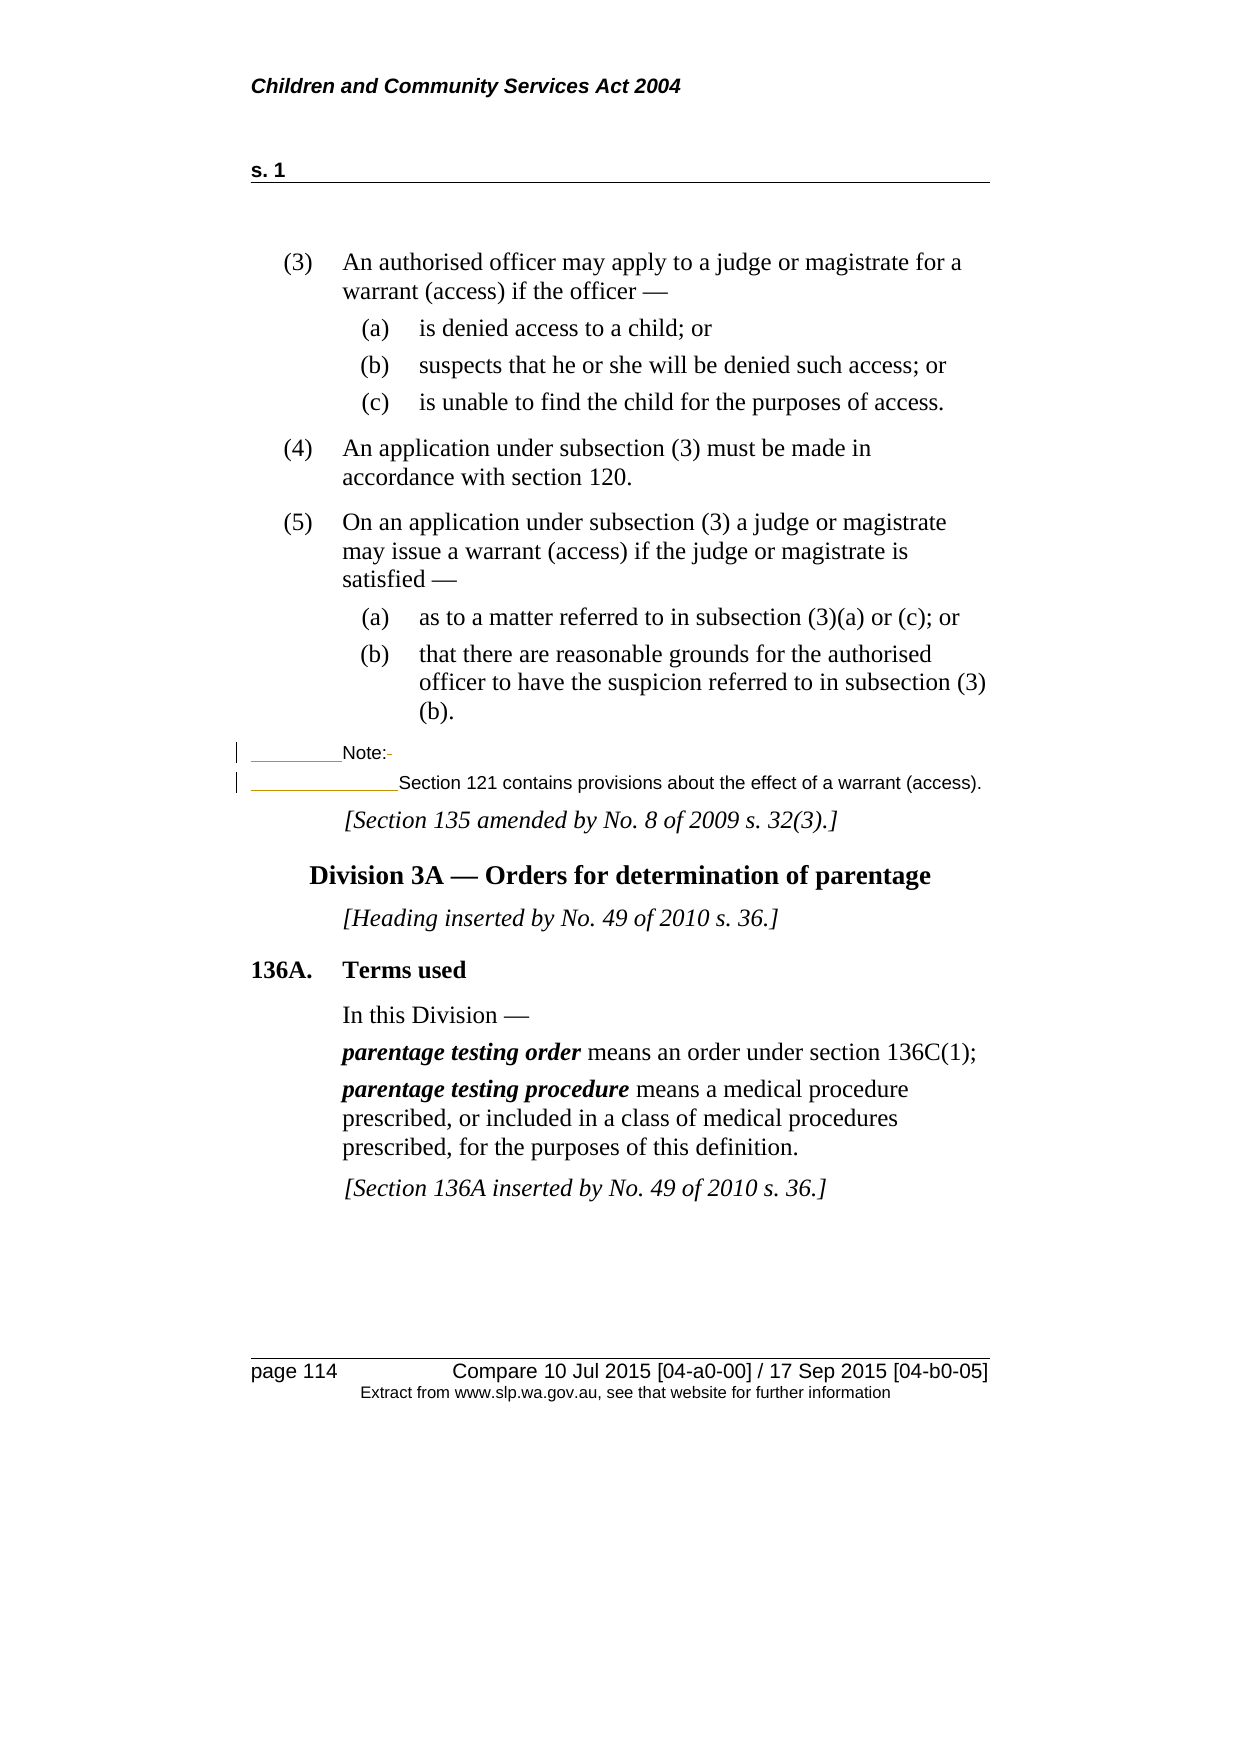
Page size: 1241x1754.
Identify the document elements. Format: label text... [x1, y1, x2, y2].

text (4) An application under subsection (3) must be made in accordance with section 120. [251, 433, 990, 490]
subtitle [Heading inserted by No. 49 of 2010 s. 36.] [251, 903, 990, 932]
text (a) is denied access to a child; or [251, 313, 990, 342]
text parentage testing order means an order under section 136C(1); [251, 1037, 990, 1066]
subtitle Note: [251, 742, 990, 763]
subtitle Division 3A — Orders for determination of parentage [251, 859, 990, 891]
text (c) is unable to find the child for the purposes of access. [251, 387, 990, 416]
text Section 121 contains provisions about the effect of a warrant (access). [251, 772, 990, 793]
subtitle 136A. Terms used [251, 955, 990, 983]
text (3) An authorised officer may apply to a judge or magistrate for a warrant (access) if the officer — [251, 247, 990, 305]
text (5) On an application under subsection (3) a judge or magistrate may issue a warrant (access) if the judge or magistrate is satisfied — [251, 507, 990, 593]
text (b) suspects that he or she will be denied such access; or [251, 350, 990, 379]
text [Section 135 amended by No. 8 of 2009 s. 32(3).] [251, 806, 990, 834]
text parentage testing procedure means a medical procedure prescribed, or included in a class of medical procedures prescribed, for the purposes of this definition. [251, 1074, 990, 1161]
text (a) as to a matter referred to in subsection (3)(a) or (c); or [251, 602, 990, 630]
text [Section 136A inserted by No. 49 of 2010 s. 36.] [251, 1173, 990, 1202]
text In this Division — [251, 1000, 990, 1029]
text (b) that there are reasonable grounds for the authorised officer to have the suspicion referred to in subsection (3)(b). [251, 639, 990, 725]
